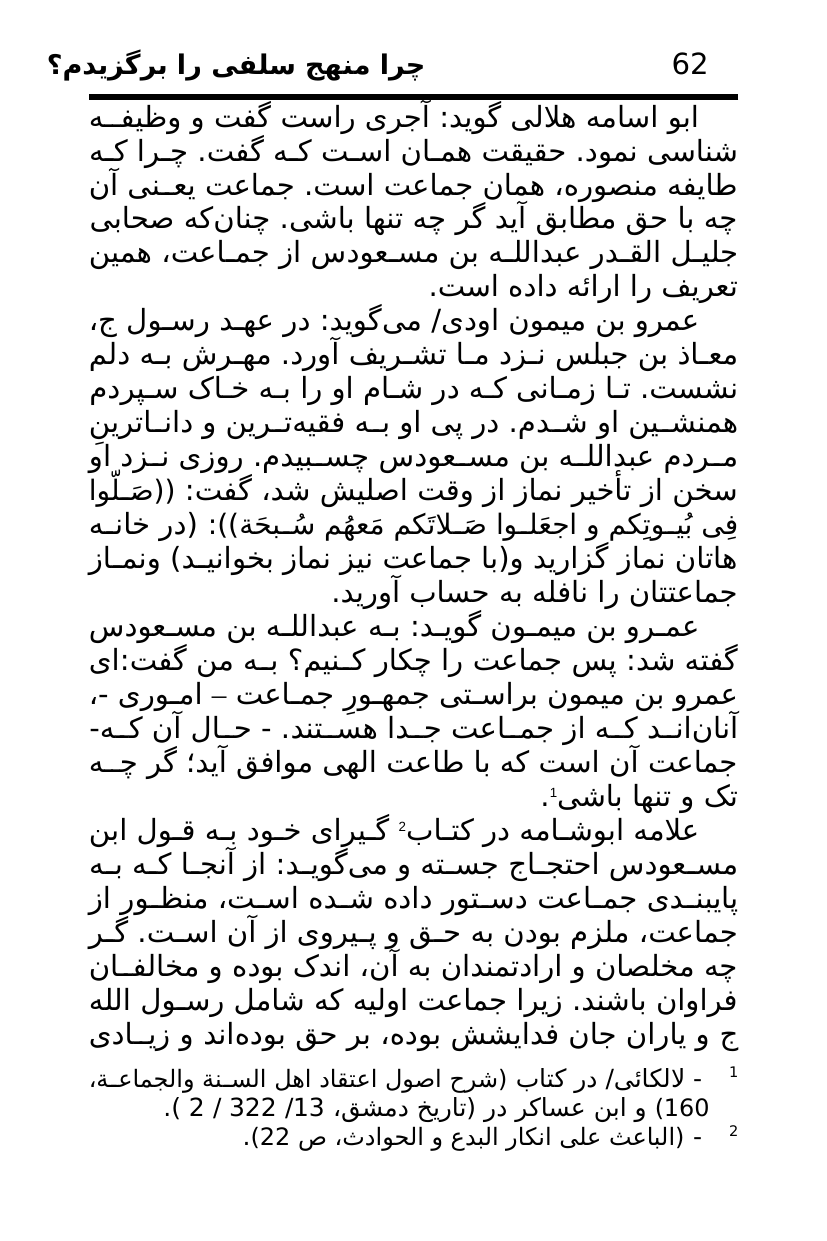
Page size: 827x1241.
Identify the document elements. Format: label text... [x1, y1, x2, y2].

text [89, 813, 738, 1051]
text ابو اسامه هلالی گوید: آجری راست گفت و وظیفه شناسی نمود. حقیقت همان است که گفت. چرا که طایفه منصوره، همان جماعت است. جماعت یعنی آن چه با حق مطابق آید گر چه تنها باشی. چنان‌که صحابی جلیل القدر عبدالله بن مسعودس از جماعت، همین تعریف را ارائه داده است. [89, 100, 738, 304]
text عمرو بن میمون گوید: به عبدالله بن مسعودس گفته شد: پس جماعت را چکار کنیم؟ به من گفت:‌ای عمرو بن میمون براستی جمهورِ جماعت – اموری -، آنان‌اند که از جماعت جدا هستند. - حال آن که- جماعت آن است که با طاعت الهی موافق آید؛ گر چه تک و تنها باشی. [89, 609, 738, 813]
text عمرو بن میمون اودی/ می‌گوید: در عهد رسول ج، معاذ بن جبلس نزد ما تشریف آورد. مهرش به دلم نشست. تا زمانی که در شام او را به خاک سپردم همنشین او شدم. در پی او به فقیه‌ترین و داناترینِ مردم عبدالله بن مسعودس چسبیدم. روزی نزد او سخن از تأخیر نماز از وقت اصلیش شد، گفت: ((صَلّوا فِی بُیوتِکم و اجعَلوا صَلاتَکم مَعهُم سُبحَة)): (در خانه هاتان نماز گزارید و(با جماعت نیز نماز بخوانید) ونماز جماعتتان را نافله به حساب آورید. [89, 304, 738, 609]
